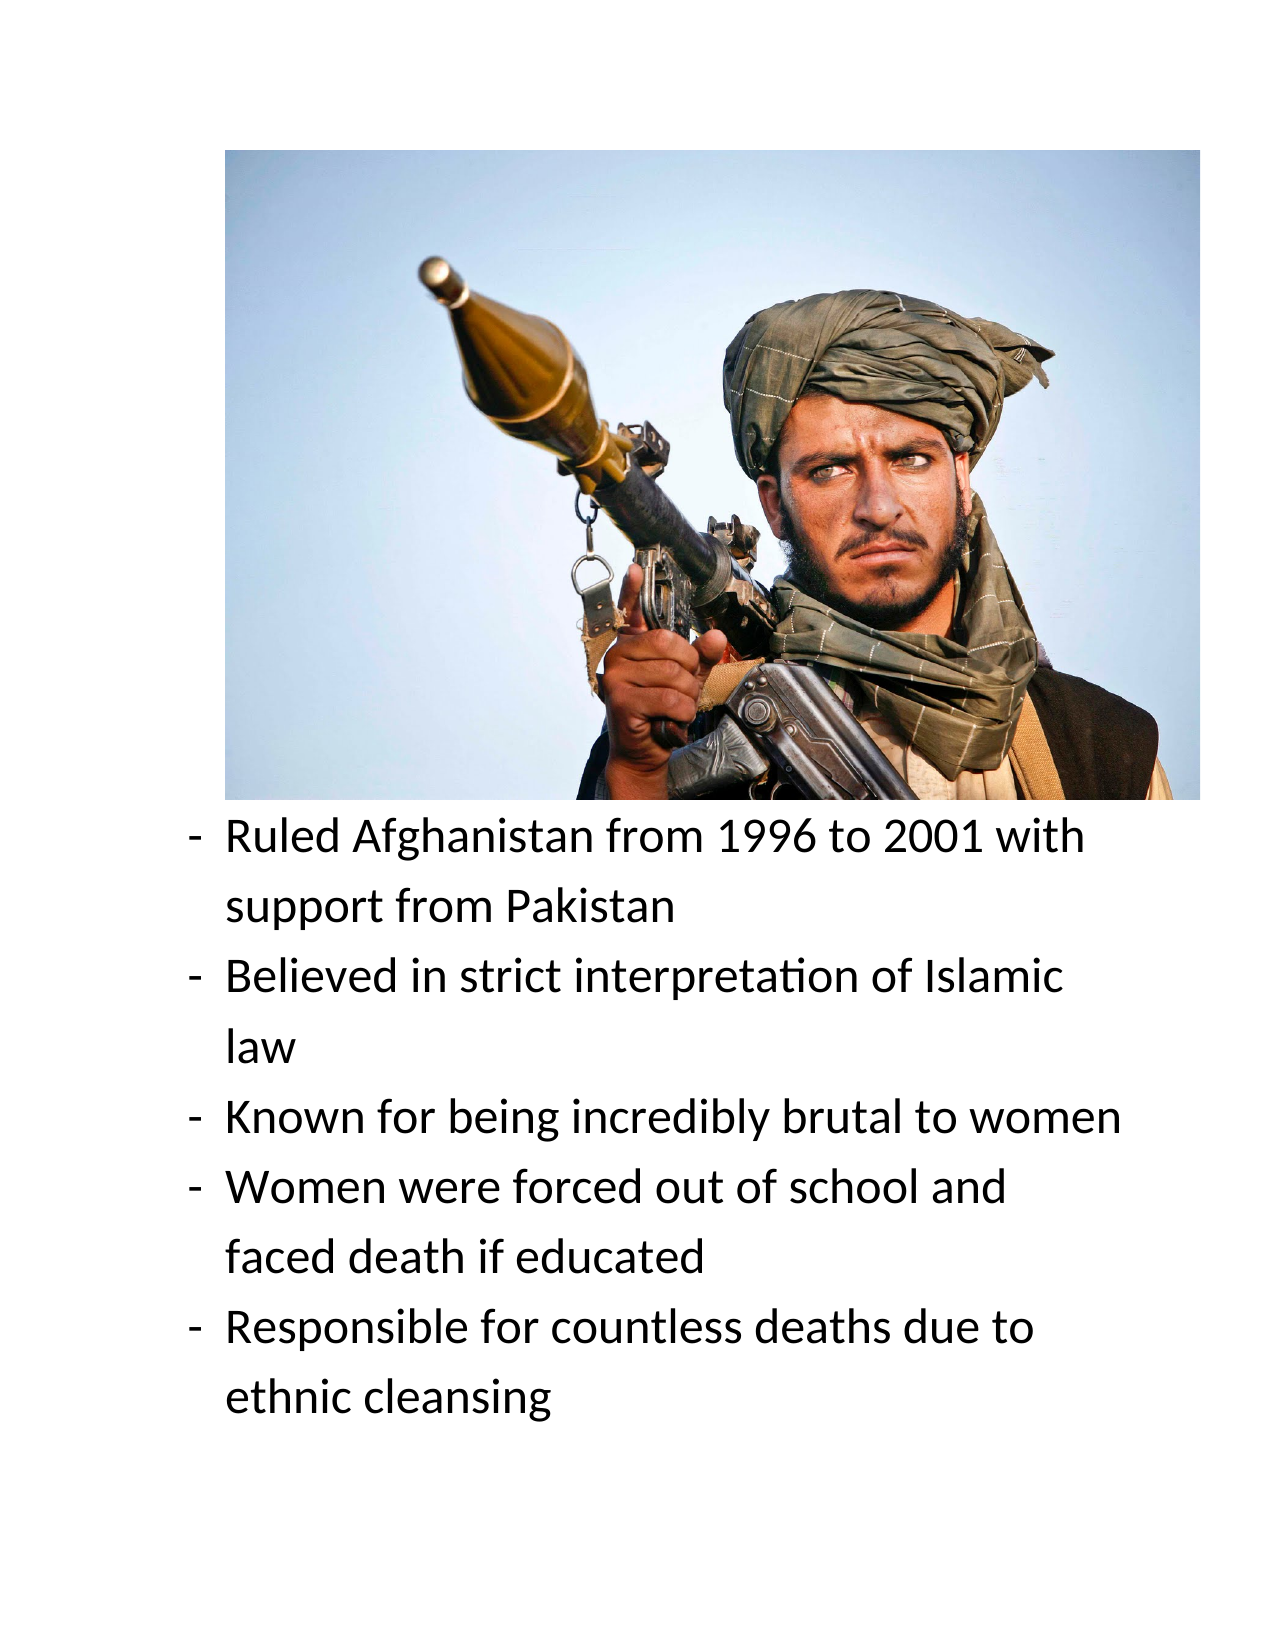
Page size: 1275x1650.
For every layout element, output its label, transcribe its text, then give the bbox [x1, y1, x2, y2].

picture [225, 150, 1200, 800]
list Women were forced out of school and faced death if educated [187, 1155, 1125, 1286]
list Ruled Afghanistan from 1996 to 2001 with support from Pakistan [187, 804, 1125, 935]
list Believed in strict interpretation of Islamic law [187, 944, 1125, 1076]
list Known for being incredibly brutal to women [187, 1084, 1125, 1146]
list Responsible for countless deaths due to ethnic cleansing [187, 1295, 1125, 1426]
